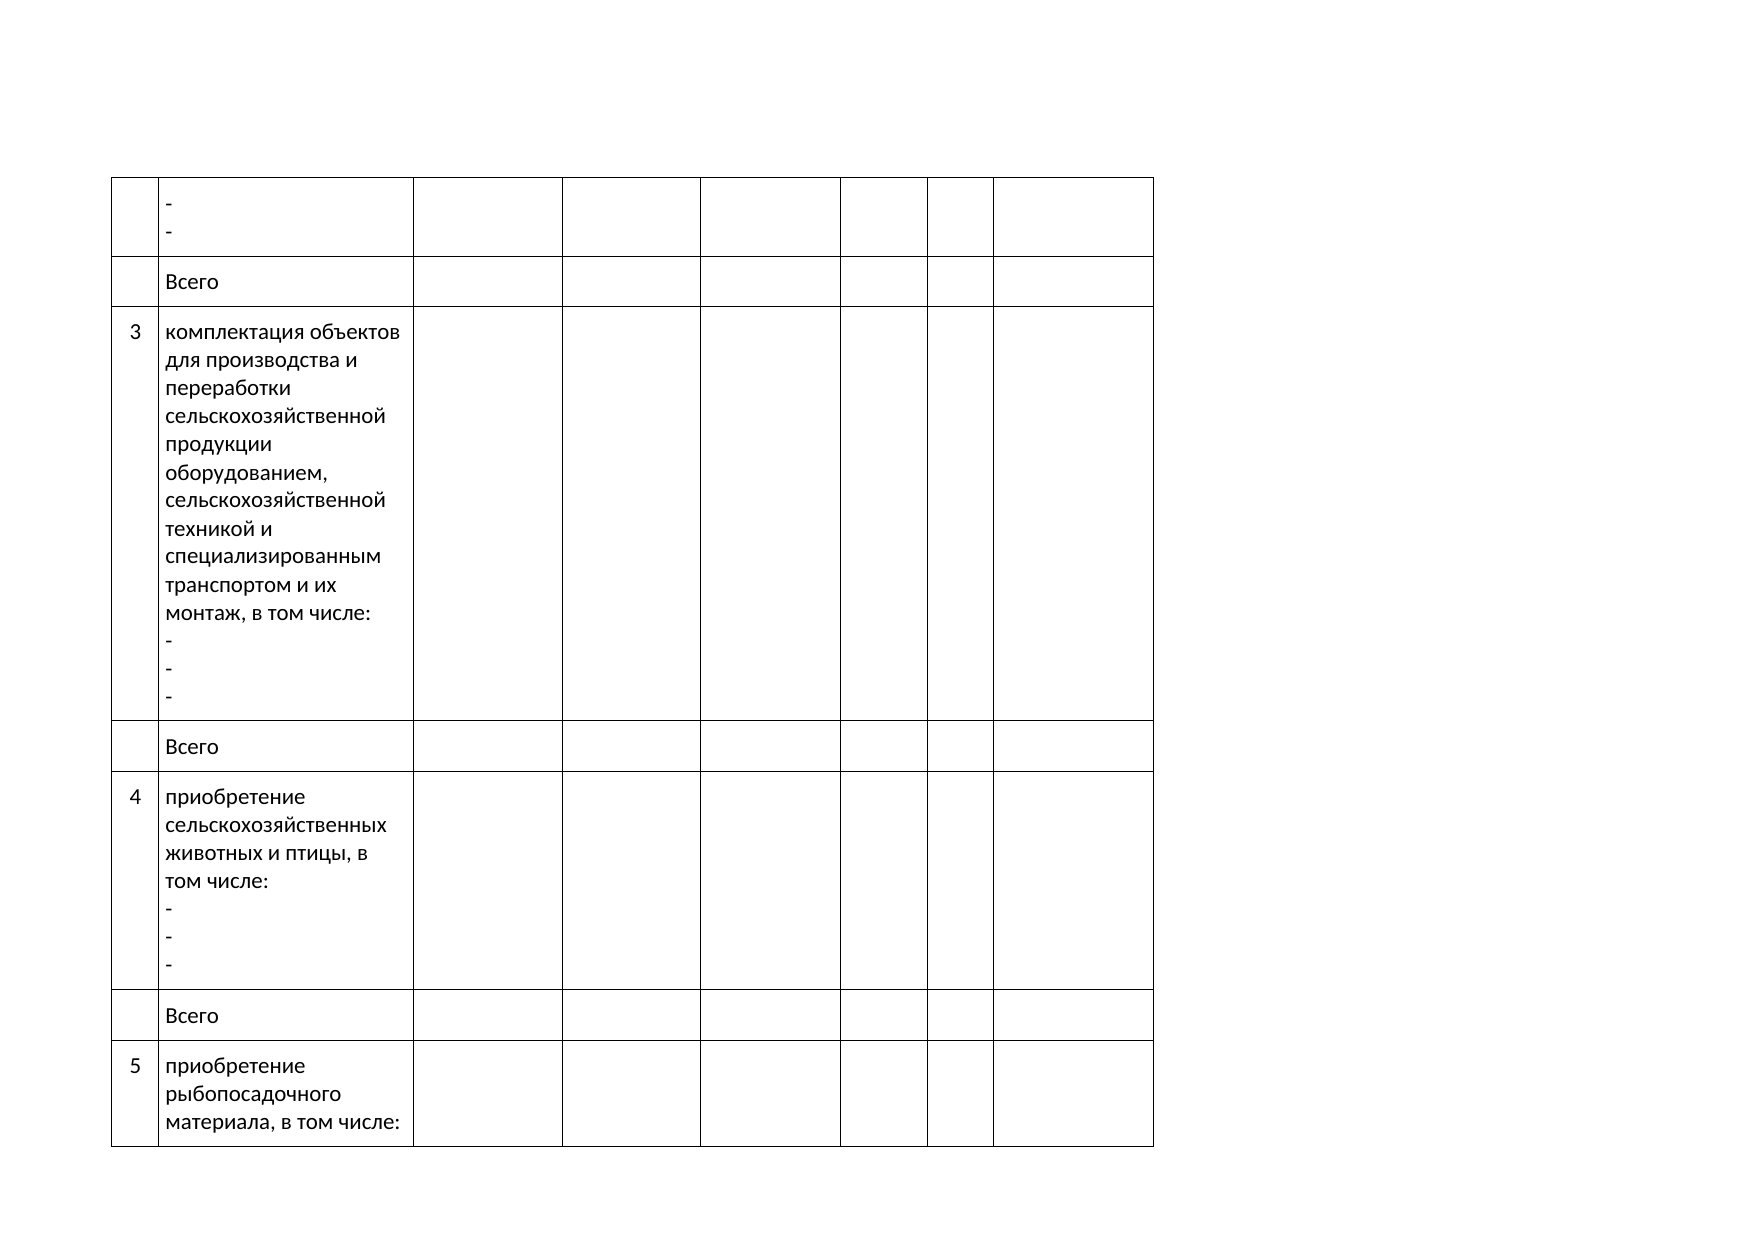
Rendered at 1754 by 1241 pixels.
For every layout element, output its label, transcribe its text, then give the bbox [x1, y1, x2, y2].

table_cell [414, 178, 562, 256]
table_cell 2 [112, 178, 158, 256]
table_cell [701, 772, 840, 989]
table_cell [841, 1041, 927, 1146]
table_cell [928, 772, 993, 989]
table_cell [994, 772, 1153, 989]
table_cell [159, 1041, 413, 1146]
table_cell [928, 721, 993, 771]
table_cell [112, 257, 158, 306]
table_cell 4 [112, 772, 158, 989]
table_cell [928, 1041, 993, 1146]
table_cell Всего [159, 257, 413, 306]
table_cell [928, 307, 993, 720]
table_cell [701, 257, 840, 306]
table_cell приобретение сельскохозяйственных животных и птицы, в том числе: - - - [159, 772, 413, 989]
table_cell [701, 721, 840, 771]
table_cell [841, 772, 927, 989]
table_cell [841, 307, 927, 720]
table_cell 5 [112, 1041, 158, 1146]
table_cell [841, 990, 927, 1039]
table_cell [414, 772, 562, 989]
table_cell [928, 990, 993, 1039]
table_cell [841, 257, 927, 306]
table_cell [994, 1041, 1153, 1146]
table_cell [994, 307, 1153, 720]
table_cell [994, 257, 1153, 306]
table_cell [414, 1041, 562, 1146]
table_cell [701, 307, 840, 720]
table_cell [994, 721, 1153, 771]
table_cell [841, 178, 927, 256]
table_cell [928, 257, 993, 306]
table_cell Всего [159, 721, 413, 771]
table_cell [563, 772, 700, 989]
table_cell [701, 178, 840, 256]
table_cell [414, 307, 562, 720]
table_cell [563, 257, 700, 306]
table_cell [159, 178, 413, 256]
table_cell [112, 990, 158, 1039]
table_cell 3 [112, 307, 158, 720]
table_cell [841, 721, 927, 771]
table_cell [563, 721, 700, 771]
table_cell [414, 721, 562, 771]
table_cell [994, 178, 1153, 256]
table_cell [112, 721, 158, 771]
table_cell Всего [159, 990, 413, 1039]
table_cell [414, 257, 562, 306]
table_cell [994, 990, 1153, 1039]
table_cell [563, 990, 700, 1039]
table_cell комплектация объектов для производства и переработки сельскохозяйственной продукции оборудованием, сельскохозяйственной техникой и специализированным транспортом и их монтаж, в том числе: - - - [159, 307, 413, 720]
table_cell [701, 990, 840, 1039]
table_cell [563, 307, 700, 720]
table_cell [563, 1041, 700, 1146]
table_cell [928, 178, 993, 256]
table_cell [563, 178, 700, 256]
table_cell [414, 990, 562, 1039]
table_cell [701, 1041, 840, 1146]
